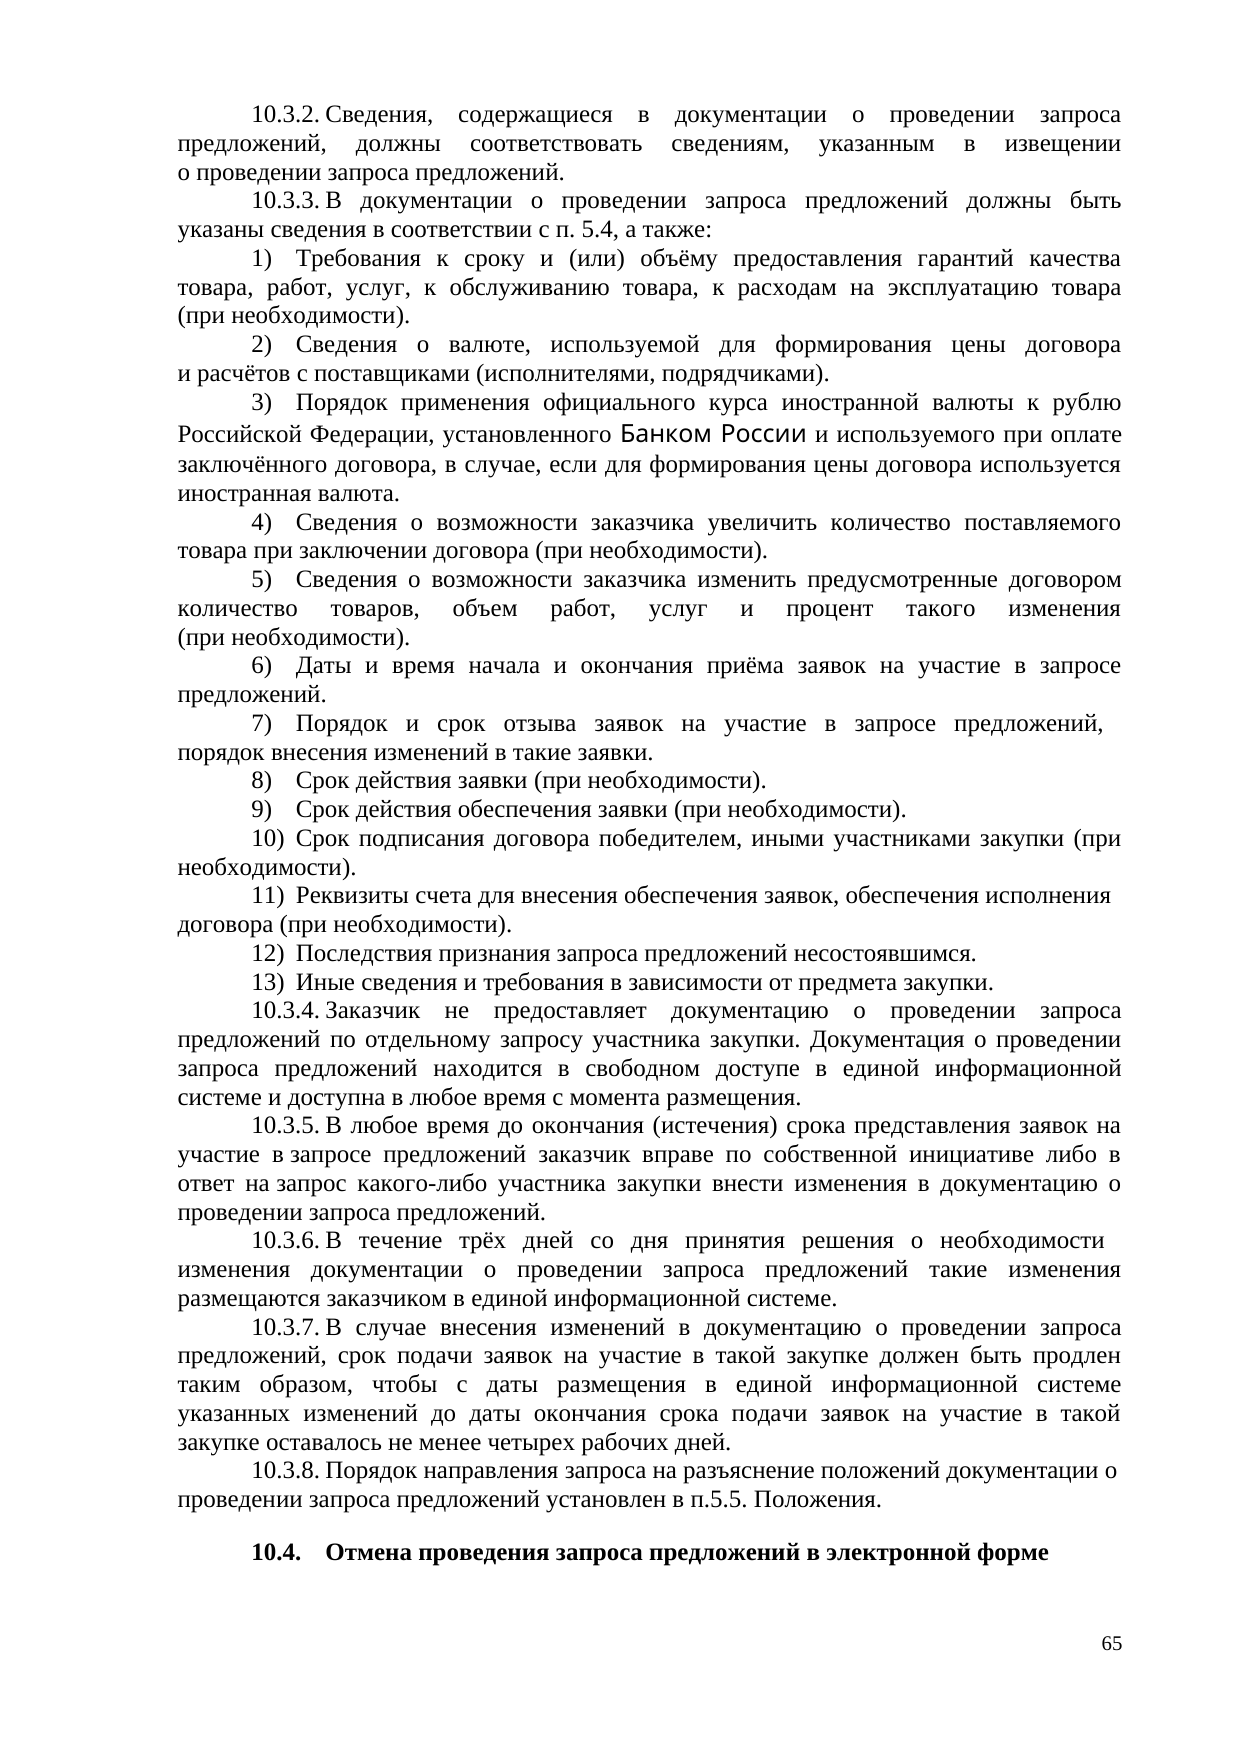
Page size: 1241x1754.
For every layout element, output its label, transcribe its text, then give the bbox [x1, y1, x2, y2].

list Порядок направления запроса на разъяснение положений документации о проведении запроса предложений установлен в п.5.5. Положения. [177, 1456, 1122, 1513]
list Срок действия заявки (при необходимости). [177, 766, 1122, 794]
list Сведения, содержащиеся в документации о проведении запроса предложений, должны соответствовать сведениям, указанным в извещении о проведении запроса предложений. [177, 99, 1122, 185]
list Даты и время начала и окончания приёма заявок на участие в запросе предложений. [177, 651, 1122, 708]
list Отмена проведения запроса предложений в электронной форме [177, 1537, 1122, 1566]
list Срок действия обеспечения заявки (при необходимости). [177, 794, 1122, 823]
list В случае внесения изменений в документацию о проведении запроса предложений, срок подачи заявок на участие в такой закупке должен быть продлен таким образом, чтобы с даты размещения в единой информационной системе указанных изменений до даты окончания срока подачи заявок на участие в такой закупке оставалось не менее четырех рабочих дней. [177, 1312, 1122, 1456]
list Требования к сроку и (или) объёму предоставления гарантий качества товара, работ, услуг, к обслуживанию товара, к расходам на эксплуатацию товара (при необходимости). [177, 243, 1122, 329]
list Сведения о возможности заказчика увеличить количество поставляемого товара при заключении договора (при необходимости). [177, 507, 1122, 564]
list Срок подписания договора победителем, иными участниками закупки (при необходимости). [177, 823, 1122, 881]
list Реквизиты счета для внесения обеспечения заявок, обеспечения исполнения договора (при необходимости). [177, 881, 1122, 938]
list Иные сведения и требования в зависимости от предмета закупки. [177, 967, 1122, 996]
list Порядок применения официального курса иностранной валюты к рублю Российской Федерации, установленного Банком России и используемого при оплате заключённого договора, в случае, если для формирования цены договора используется иностранная валюта. [177, 387, 1122, 507]
list В документации о проведении запроса предложений должны быть указаны сведения в соответствии с п. 5.4, а также: [177, 185, 1122, 243]
list Заказчик не предоставляет документацию о проведении запроса предложений по отдельному запросу участника закупки. Документация о проведении запроса предложений находится в свободном доступе в единой информационной системе и доступна в любое время с момента размещения. [177, 996, 1122, 1111]
list Последствия признания запроса предложений несостоявшимся. [177, 938, 1122, 967]
list В любое время до окончания (истечения) срока представления заявок на участие в запросе предложений заказчик вправе по собственной инициативе либо в ответ на запрос какого-либо участника закупки внести изменения в документацию о проведении запроса предложений. [177, 1111, 1122, 1226]
list Сведения о валюте, используемой для формирования цены договора и расчётов с поставщиками (исполнителями, подрядчиками). [177, 329, 1122, 387]
list Порядок и срок отзыва заявок на участие в запросе предложений, порядок внесения изменений в такие заявки. [177, 708, 1122, 766]
list Сведения о возможности заказчика изменить предусмотренные договором количество товаров, объем работ, услуг и процент такого изменения (при необходимости). [177, 564, 1122, 651]
list В течение трёх дней со дня принятия решения о необходимости изменения документации о проведении запроса предложений такие изменения размещаются заказчиком в единой информационной системе. [177, 1226, 1122, 1312]
